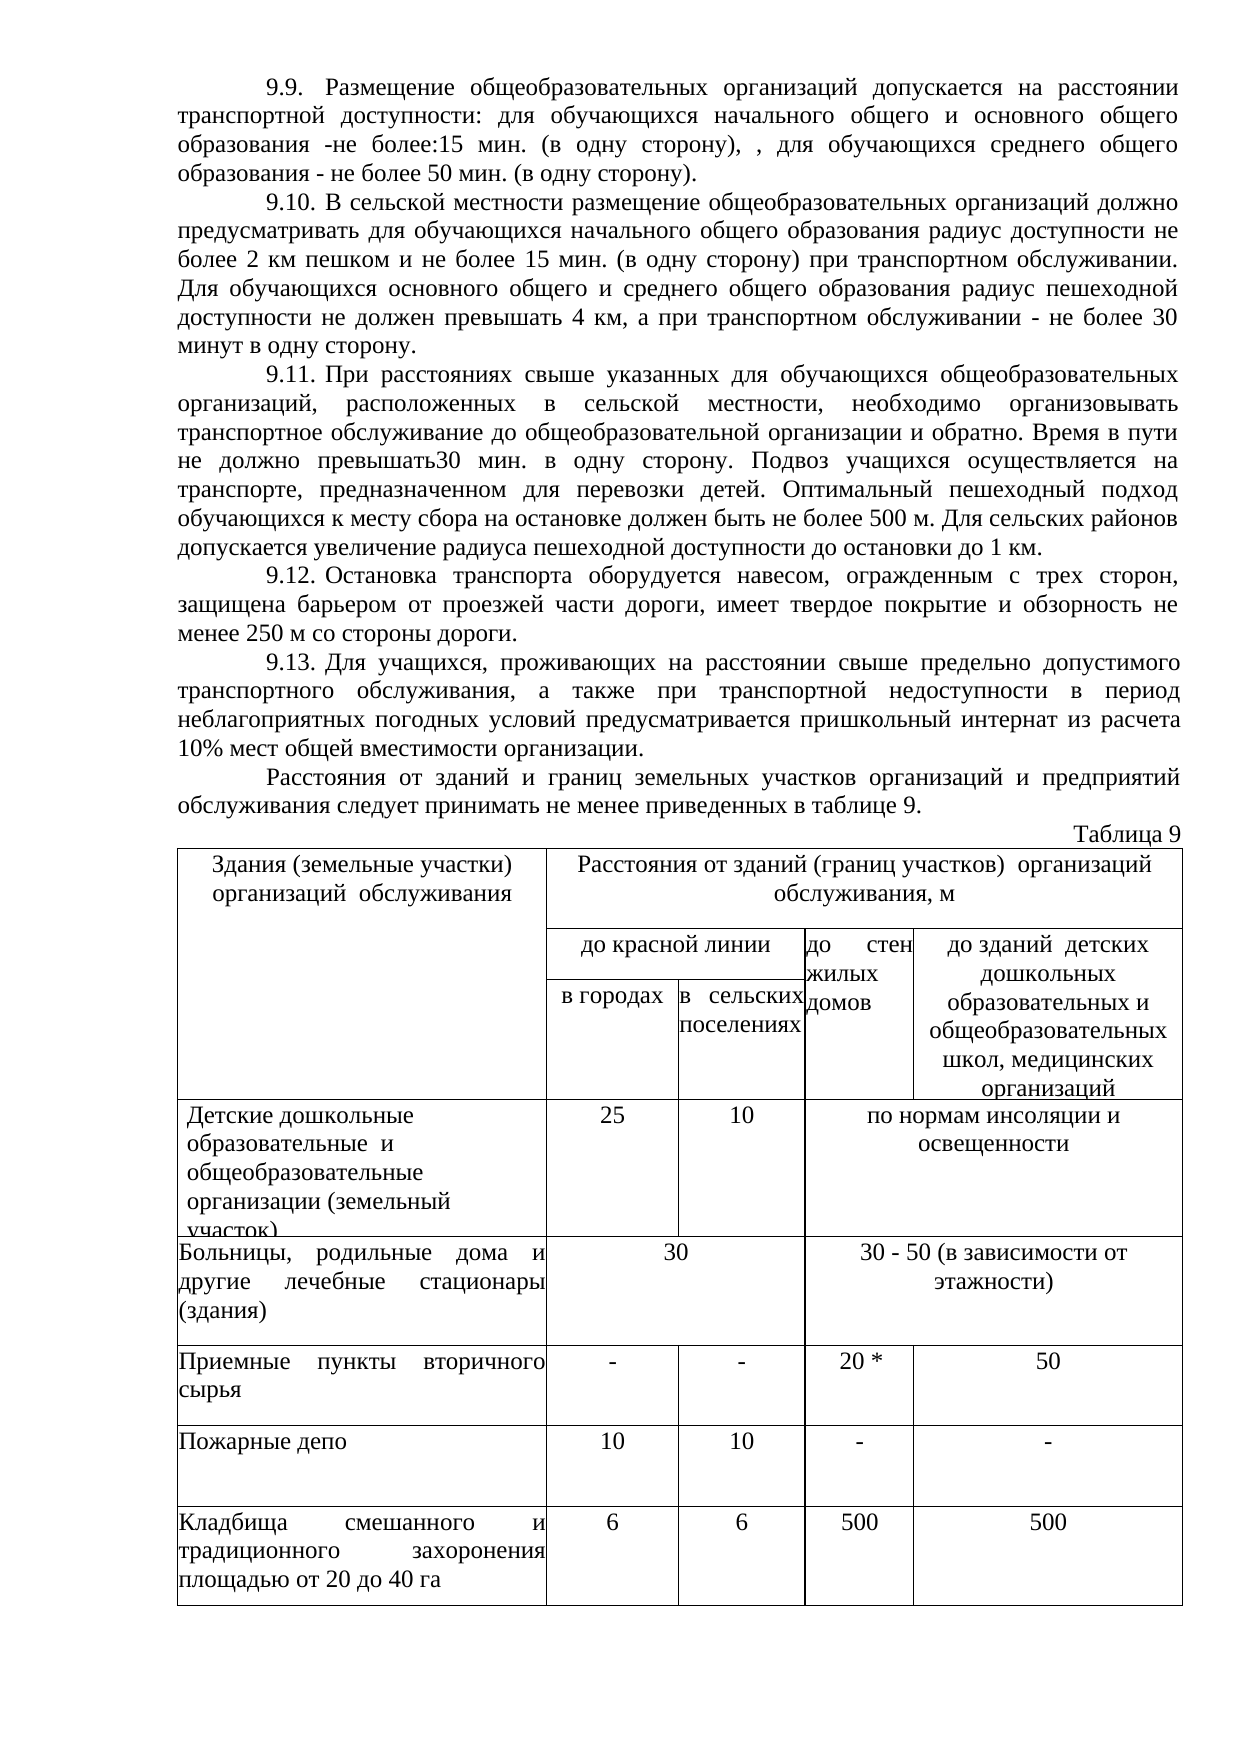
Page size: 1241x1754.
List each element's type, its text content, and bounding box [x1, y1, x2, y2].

table_cell 500 [914, 1507, 1182, 1604]
table_cell Детские дошкольные образовательные и общеобразовательные организации (земельный участок) [178, 1100, 546, 1236]
table_cell Пожарные депо [178, 1426, 546, 1506]
table_cell - [679, 1346, 804, 1425]
table_cell в городах [547, 980, 678, 1099]
table_cell 30 [547, 1237, 804, 1345]
table_cell 30 - 50 (в зависимости от этажности) [806, 1237, 1182, 1345]
table_header Расстояния от зданий (границ участков) организаций обслуживания, м [547, 849, 1182, 928]
table_cell 6 [679, 1507, 804, 1604]
table_cell 10 [679, 1426, 804, 1506]
table_cell 25 [547, 1100, 678, 1236]
table_cell 10 [547, 1426, 678, 1506]
list Для учащихся, проживающих на расстоянии свыше предельно допустимого транспортного обслуживания, а также при транспортной недоступности в период неблагоприятных погодных условий предусматривается пришкольный интернат из расчета 10% мест общей вместимости организации. [177, 647, 1181, 762]
table_cell 50 [914, 1346, 1182, 1425]
table_header Здания (земельные участки) организаций обслуживания [178, 849, 546, 1099]
text Расстояния от зданий и границ земельных участков организаций и предприятий обслуживания следует принимать не менее приведенных в таблице 9. [177, 762, 1181, 819]
table_cell в сельских поселениях [679, 1009, 804, 1099]
table_cell до стен жилых домов [806, 958, 913, 1099]
table_cell - [914, 1426, 1182, 1506]
list В сельской местности размещение общеобразовательных организаций должно предусматривать для обучающихся начального общего образования радиус доступности не более 2 км пешком и не более 15 мин. (в одну сторону) при транспортном обслуживании. Для обучающихся основного общего и среднего общего образования радиус пешеходной доступности не должен превышать 4 км, а при транспортном обслуживании - не более 30 минут в одну сторону. [177, 187, 1179, 359]
table_cell 6 [547, 1507, 678, 1604]
table_cell по нормам инсоляции и освещенности [806, 1100, 1182, 1236]
list Остановка транспорта оборудуется навесом, огражденным с трех сторон, защищена барьером от проезжей части дороги, имеет твердое покрытие и обзорность не менее 250 м со стороны дороги. [177, 560, 1179, 647]
table_cell 10 [679, 1100, 804, 1236]
table_cell Больницы, родильные дома и другие лечебные стационары (здания) [178, 1295, 546, 1345]
table_cell 500 [806, 1507, 913, 1604]
text Таблица 9 [177, 819, 1181, 848]
table_cell Приемные пункты вторичного сырья [178, 1374, 546, 1425]
table_cell 20 * [806, 1346, 913, 1425]
table_cell до красной линии [547, 929, 804, 979]
list Размещение общеобразовательных организаций допускается на расстоянии транспортной доступности: для обучающихся начального общего и основного общего образования -не более:15 мин. (в одну сторону), , для обучающихся среднего общего образования - не более 50 мин. (в одну сторону). [177, 72, 1179, 187]
table_cell - [806, 1426, 913, 1506]
table_cell до зданий детских дошкольных образовательных и общеобразовательных школ, медицинских организаций [914, 929, 1182, 1099]
table_cell - [547, 1346, 678, 1425]
list При расстояниях свыше указанных для обучающихся общеобразовательных организаций, расположенных в сельской местности, необходимо организовывать транспортное обслуживание до общеобразовательной организации и обратно. Время в пути не должно превышать30 мин. в одну сторону. Подвоз учащихся осуществляется на транспорте, предназначенном для перевозки детей. Оптимальный пешеходный подход обучающихся к месту сбора на остановке должен быть не более 500 м. Для сельских районов допускается увеличение радиуса пешеходной доступности до остановки до 1 км. [177, 359, 1179, 560]
table_cell Кладбища смешанного и традиционного захоронения площадью от 20 до 40 га [178, 1564, 546, 1604]
